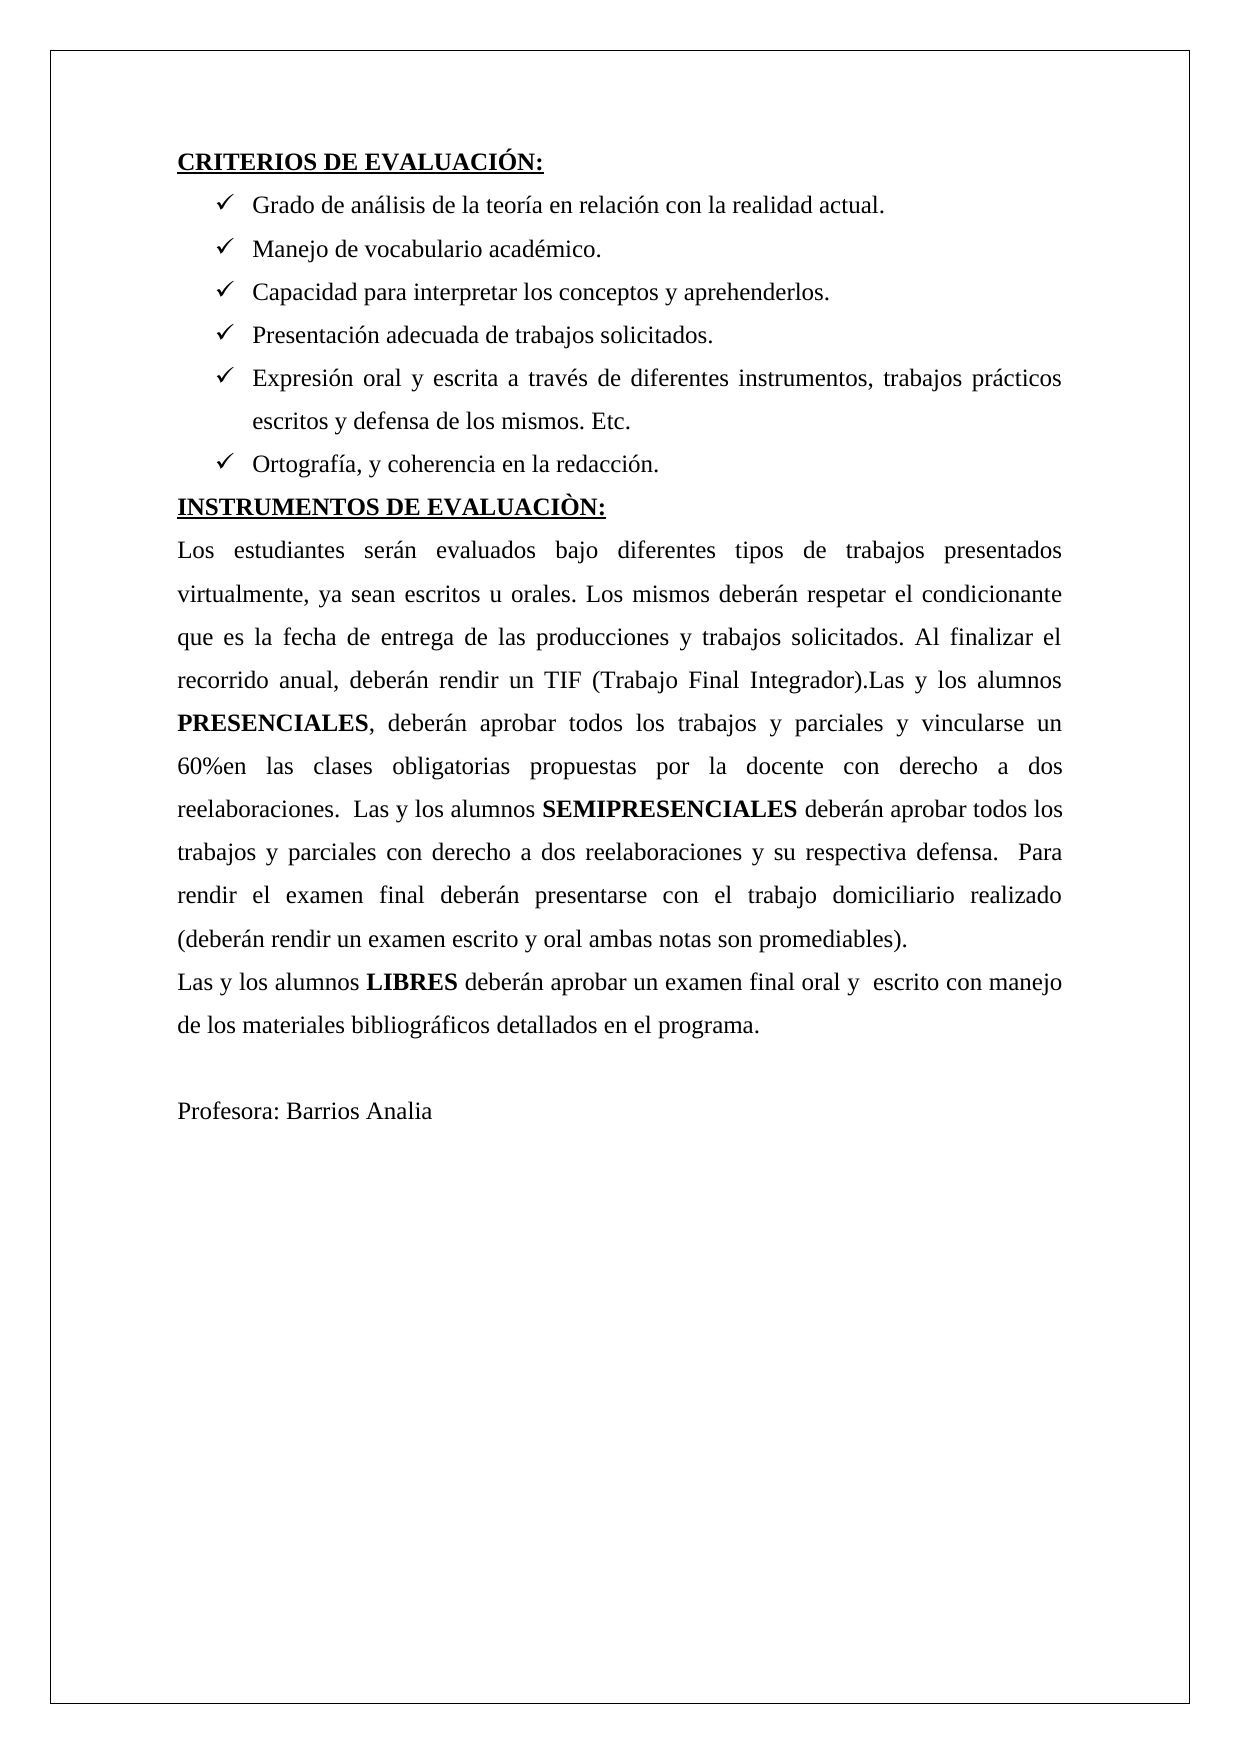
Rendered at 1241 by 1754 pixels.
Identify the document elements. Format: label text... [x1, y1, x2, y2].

text Los estudiantes serán evaluados bajo diferentes tipos de trabajos presentados virtualmente, ya sean escritos u orales. Los mismos deberán respetar el condicionante que es la fecha de entrega de las producciones y trabajos solicitados. Al finalizar el recorrido anual, deberán rendir un TIF (Trabajo Final Integrador).Las y los alumnos PRESENCIALES, deberán aprobar todos los trabajos y parciales y vincularse un 60%en las clases obligatorias propuestas por la docente con derecho a dos reelaboraciones. Las y los alumnos SEMIPRESENCIALES deberán aprobar todos los trabajos y parciales con derecho a dos reelaboraciones y su respectiva defensa. Para rendir el examen final deberán presentarse con el trabajo domiciliario realizado (deberán rendir un examen escrito y oral ambas notas son promediables). [177, 536, 1063, 952]
list Ortografía, y coherencia en la redacción. [214, 449, 1063, 478]
text Las y los alumnos LIBRES deberán aprobar un examen final oral y escrito con manejo de los materiales bibliográficos detallados en el programa. [177, 967, 1063, 1039]
text INSTRUMENTOS DE EVALUACIÒN: [177, 492, 1063, 521]
list Grado de análisis de la teoría en relación con la realidad actual. [214, 191, 1063, 219]
text CRITERIOS DE EVALUACIÓN: [177, 147, 1063, 176]
text Profesora: Barrios Analia [177, 1096, 1063, 1125]
list Capacidad para interpretar los conceptos y aprehenderlos. [214, 277, 1063, 306]
list Presentación adecuada de trabajos solicitados. [214, 320, 1063, 349]
list Expresión oral y escrita a través de diferentes instrumentos, trabajos prácticos escritos y defensa de los mismos. Etc. [214, 363, 1063, 435]
list Manejo de vocabulario académico. [214, 234, 1063, 262]
